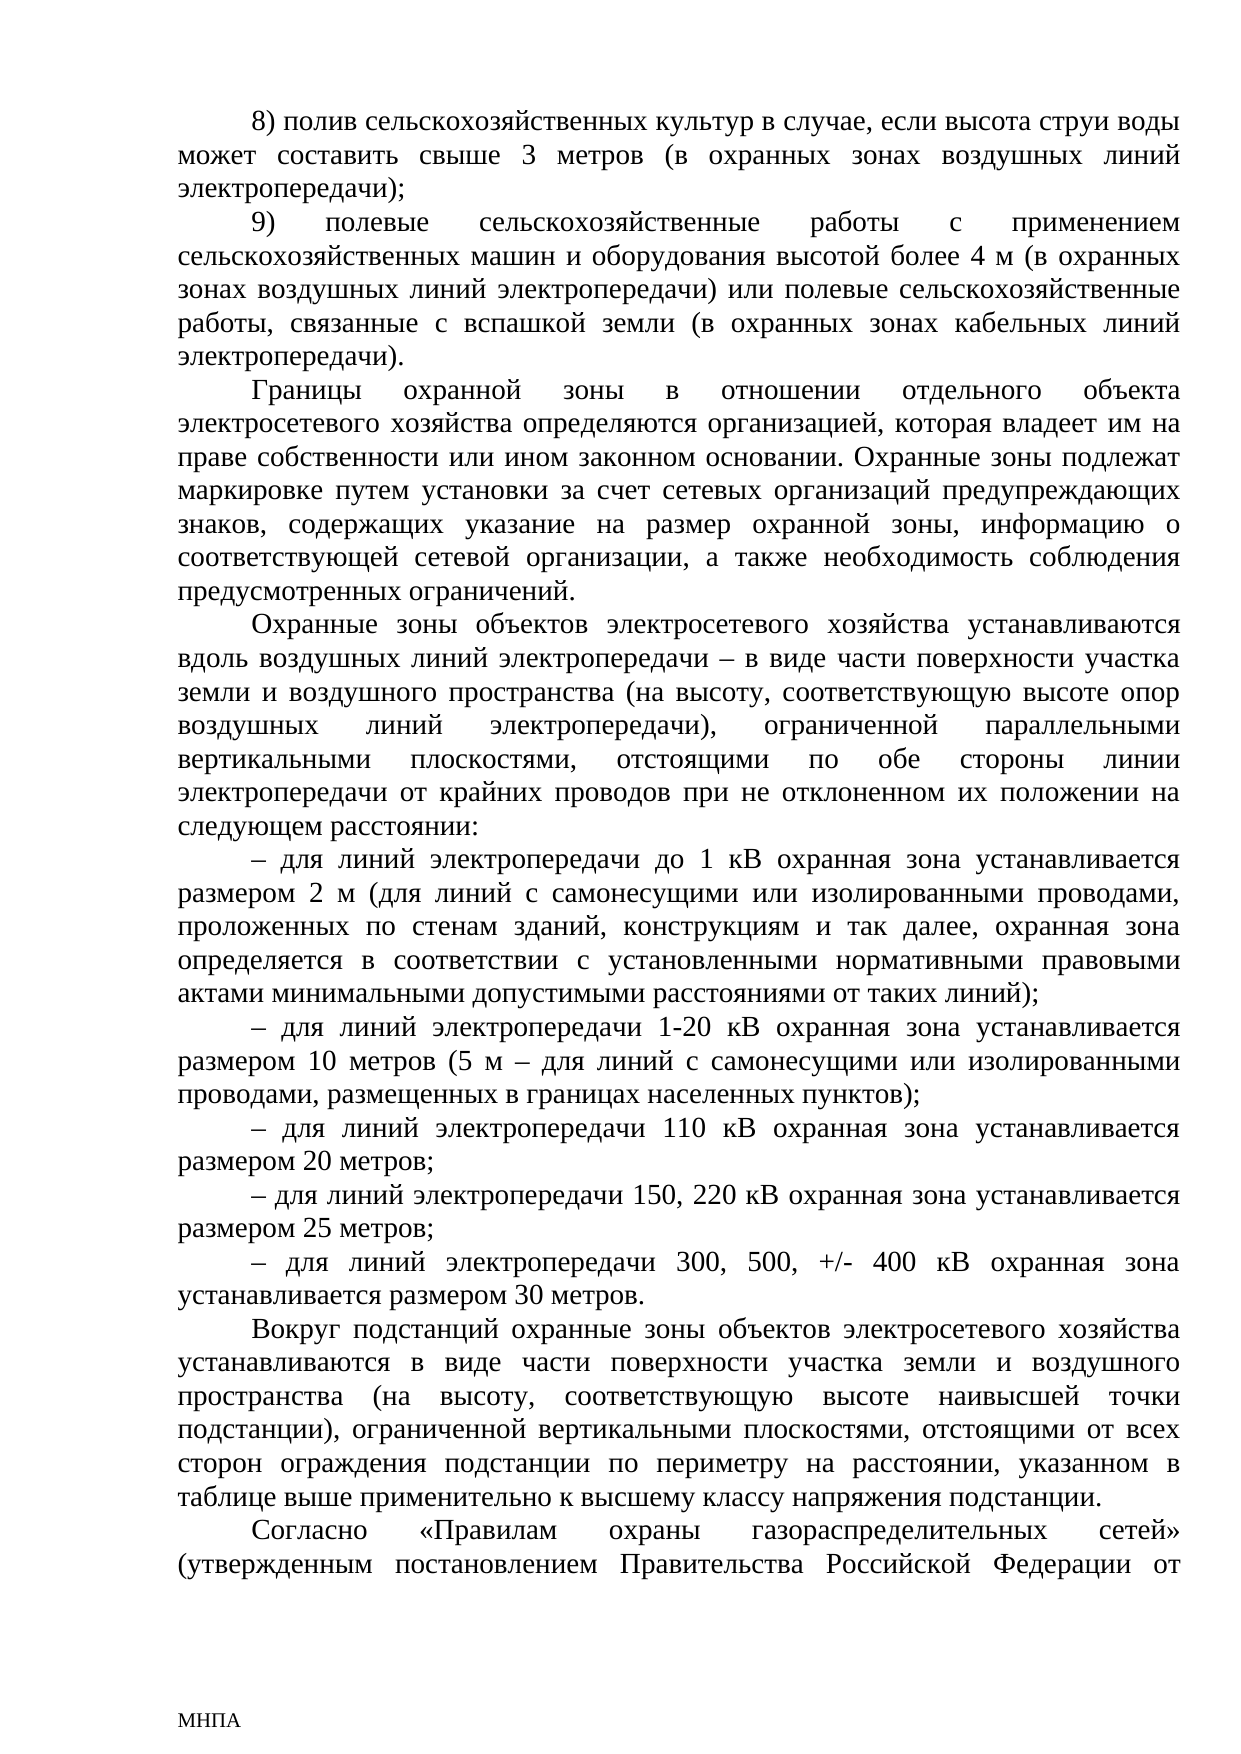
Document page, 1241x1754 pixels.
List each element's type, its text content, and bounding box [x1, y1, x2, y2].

text – для линий электропередачи 300, 500, +/- 400 кВ охранная зона устанавливается размером 30 метров. [177, 1244, 1181, 1311]
text 8) полив сельскохозяйственных культур в случае, если высота струи воды может составить свыше 3 метров (в охранных зонах воздушных линий электропередачи); [177, 103, 1181, 204]
text 9) полевые сельскохозяйственные работы с применением сельскохозяйственных машин и оборудования высотой более 4 м (в охранных зонах воздушных линий электропередачи) или полевые сельскохозяйственные работы, связанные с вспашкой земли (в охранных зонах кабельных линий электропередачи). [177, 204, 1181, 372]
text – для линий электропередачи 150, 220 кВ охранная зона устанавливается размером 25 метров; [177, 1177, 1181, 1244]
text – для линий электропередачи до 1 кВ охранная зона устанавливается размером 2 м (для линий с самонесущими или изолированными проводами, проложенных по стенам зданий, конструкциям и так далее, охранная зона определяется в соответствии с установленными нормативными правовыми актами минимальными допустимыми расстояниями от таких линий); [177, 841, 1181, 1009]
text – для линий электропередачи 1-20 кВ охранная зона устанавливается размером 10 метров (5 м – для линий с самонесущими или изолированными проводами, размещенных в границах населенных пунктов); [177, 1009, 1181, 1110]
text Границы охранной зоны в отношении отдельного объекта электросетевого хозяйства определяются организацией, которая владеет им на праве собственности или ином законном основании. Охранные зоны подлежат маркировке путем установки за счет сетевых организаций предупреждающих знаков, содержащих указание на размер охранной зоны, информацию о соответствующей сетевой организации, а также необходимость соблюдения предусмотренных ограничений. [177, 372, 1181, 607]
text Вокруг подстанций охранные зоны объектов электросетевого хозяйства устанавливаются в виде части поверхности участка земли и воздушного пространства (на высоту, соответствующую высоте наивысшей точки подстанции), ограниченной вертикальными плоскостями, отстоящими от всех сторон ограждения подстанции по периметру на расстоянии, указанном в таблице выше применительно к высшему классу напряжения подстанции. [177, 1311, 1181, 1512]
text – для линий электропередачи 110 кВ охранная зона устанавливается размером 20 метров; [177, 1110, 1181, 1177]
text Охранные зоны объектов электросетевого хозяйства устанавливаются вдоль воздушных линий электропередачи – в виде части поверхности участка земли и воздушного пространства (на высоту, соответствующую высоте опор воздушных линий электропередачи), ограниченной параллельными вертикальными плоскостями, отстоящими по обе стороны линии электропередачи от крайних проводов при не отклоненном их положении на следующем расстоянии: [177, 607, 1181, 841]
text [177, 1512, 1181, 1579]
